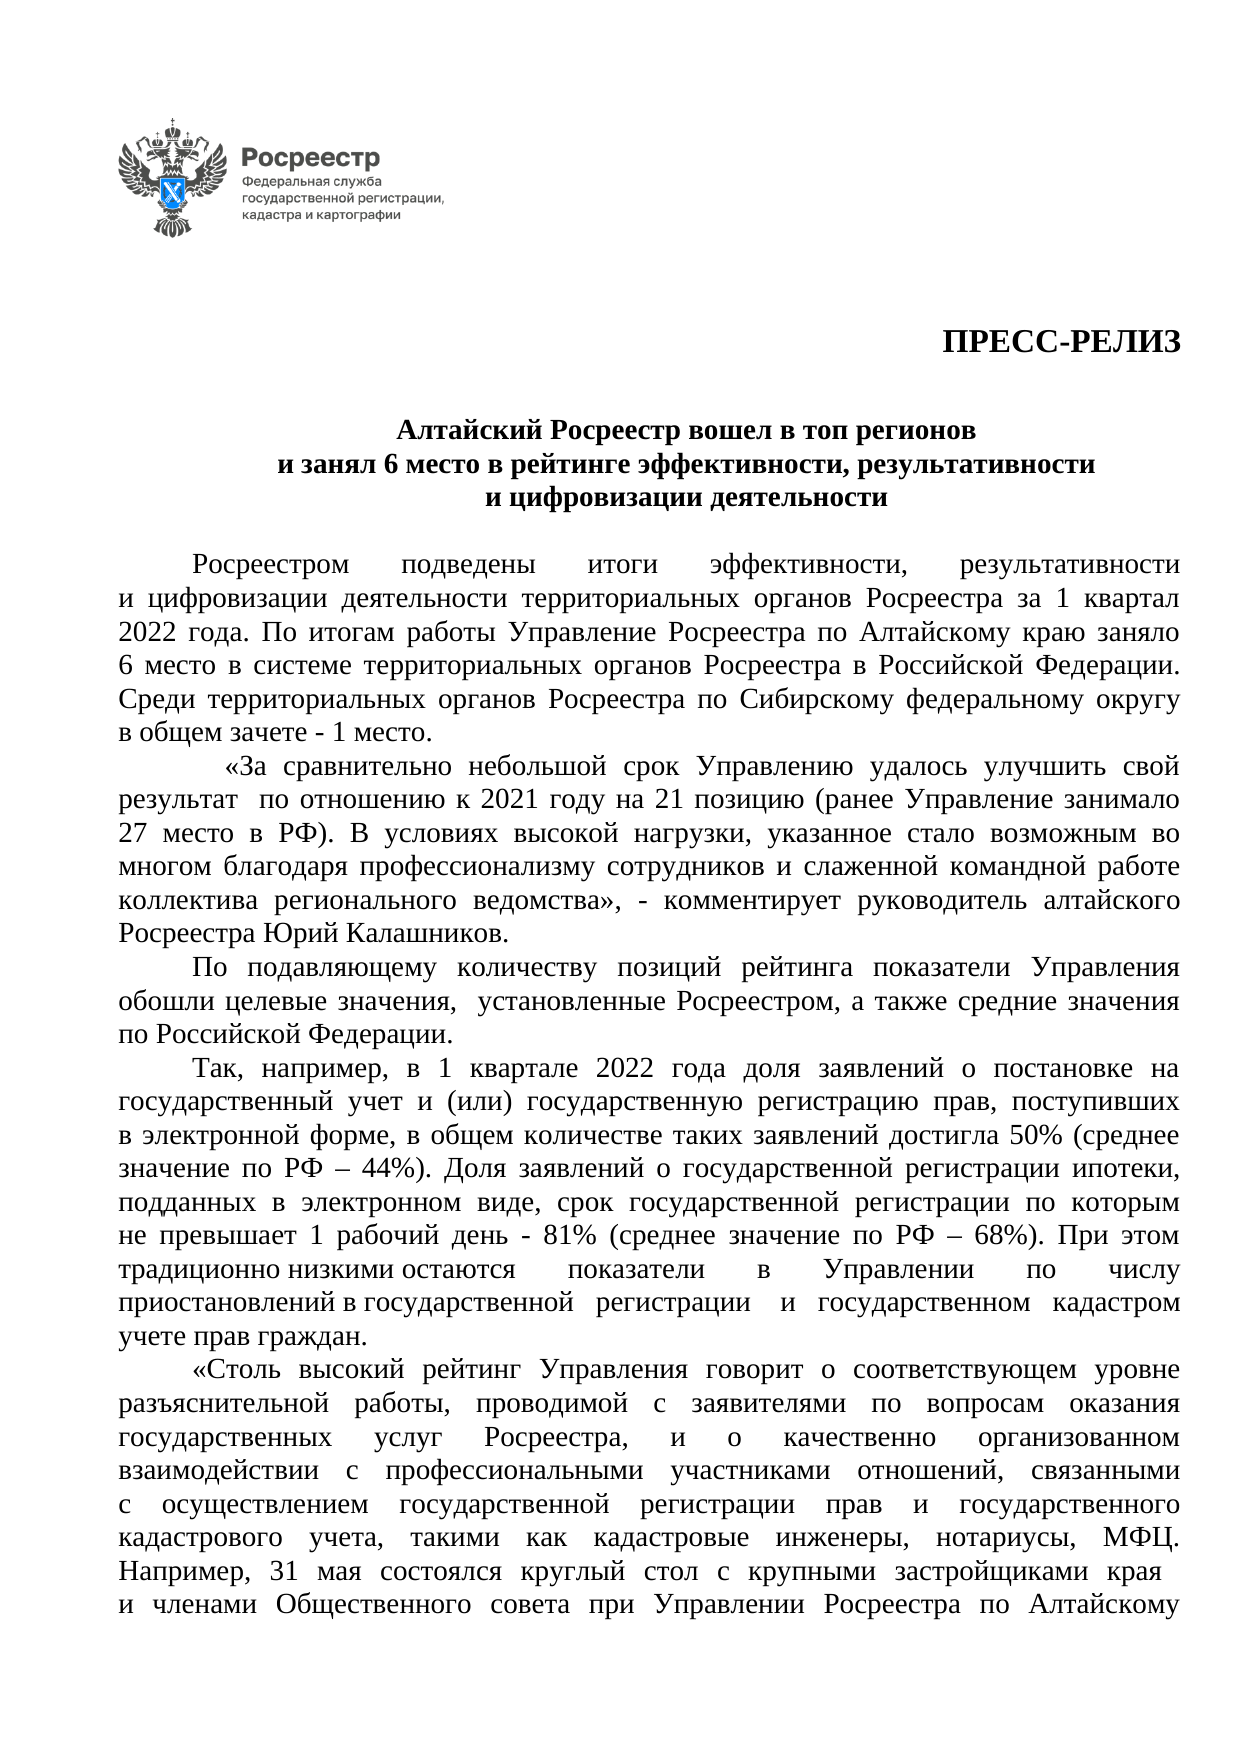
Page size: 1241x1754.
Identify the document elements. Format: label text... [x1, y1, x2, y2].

text ПРЕСС-РЕЛИЗ [118, 321, 1181, 359]
text «За сравнительно небольшой срок Управлению удалось улучшить свой результат по отношению к 2021 году на 21 позицию (ранее Управление занимало 27 место в РФ). В условиях высокой нагрузки, указанное стало возможным во многом благодаря профессионализму сотрудников и слаженной командной работе коллектива регионального ведомства», - комментирует руководитель алтайского Росреестра Юрий Калашников. [118, 748, 1181, 949]
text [118, 1352, 1181, 1620]
text и занял 6 место в рейтинге эффективности, результативности [118, 446, 1181, 479]
text Алтайский Росреестр вошел в топ регионов [118, 412, 1181, 446]
picture [118, 118, 444, 238]
text Росреестром подведены итоги эффективности, результативности и цифровизации деятельности территориальных органов Росреестра за 1 квартал 2022 года. По итогам работы Управление Росреестра по Алтайскому краю заняло 6 место в системе территориальных органов Росреестра в Российской Федерации. Среди территориальных органов Росреестра по Сибирскому федеральному округу в общем зачете - 1 место. [118, 547, 1181, 748]
text По подавляющему количеству позиций рейтинга показатели Управления обошли целевые значения, установленные Росреестром, а также средние значения по Российской Федерации. [118, 949, 1181, 1050]
text Так, например, в 1 квартале 2022 года доля заявлений о постановке на государственный учет и (или) государственную регистрацию прав, поступивших в электронной форме, в общем количестве таких заявлений достигла 50% (среднее значение по РФ – 44%). Доля заявлений о государственной регистрации ипотеки, подданных в электронном виде, срок государственной регистрации по которым не превышает 1 рабочий день - 81% (среднее значение по РФ – 68%). При этом традиционно низкими остаются показатели в Управлении по числу приостановлений в государственной регистрации и государственном кадастром учете прав граждан. [118, 1050, 1181, 1352]
text и цифровизации деятельности [118, 479, 1181, 513]
